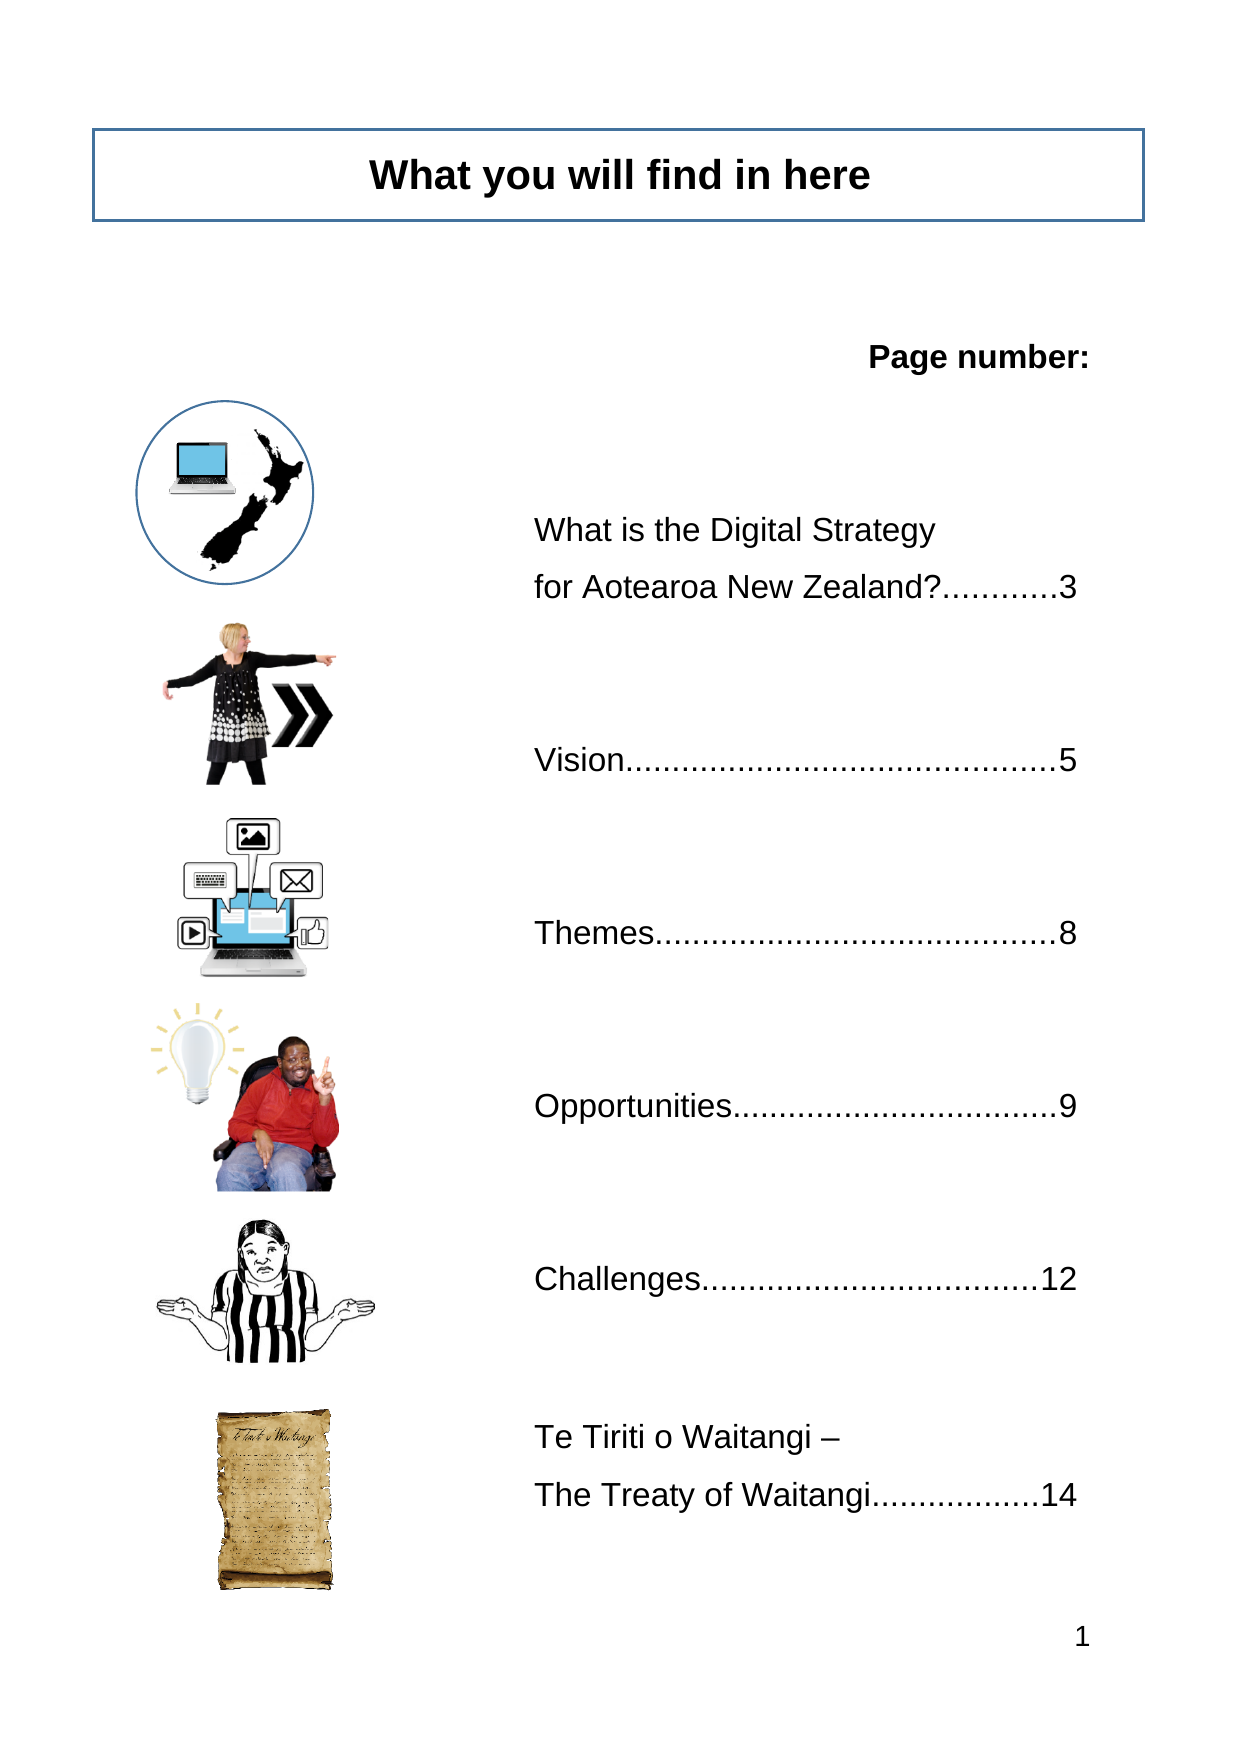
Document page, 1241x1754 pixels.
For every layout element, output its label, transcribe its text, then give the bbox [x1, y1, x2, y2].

picture [289, 427, 305, 449]
text The Treaty of Waitangi 14 [534, 1474, 1090, 1513]
text What is the Digital Strategy [534, 510, 1090, 548]
picture [150, 1003, 339, 1192]
picture [168, 427, 305, 573]
picture [120, 1395, 427, 1611]
picture [271, 536, 305, 573]
text What you will find in here [150, 150, 1090, 198]
text Te Tiriti o Waitangi – [534, 1417, 1090, 1455]
text Opportunities 9 [534, 1086, 1090, 1124]
text Themes 8 [534, 913, 1090, 952]
picture [155, 1218, 376, 1365]
text for Aotearoa New Zealand? 3 [534, 567, 1090, 606]
text Page number: [534, 337, 1090, 376]
picture [161, 614, 336, 790]
picture [177, 818, 329, 987]
text Challenges 12 [534, 1259, 1090, 1297]
text Vision 5 [534, 740, 1090, 779]
